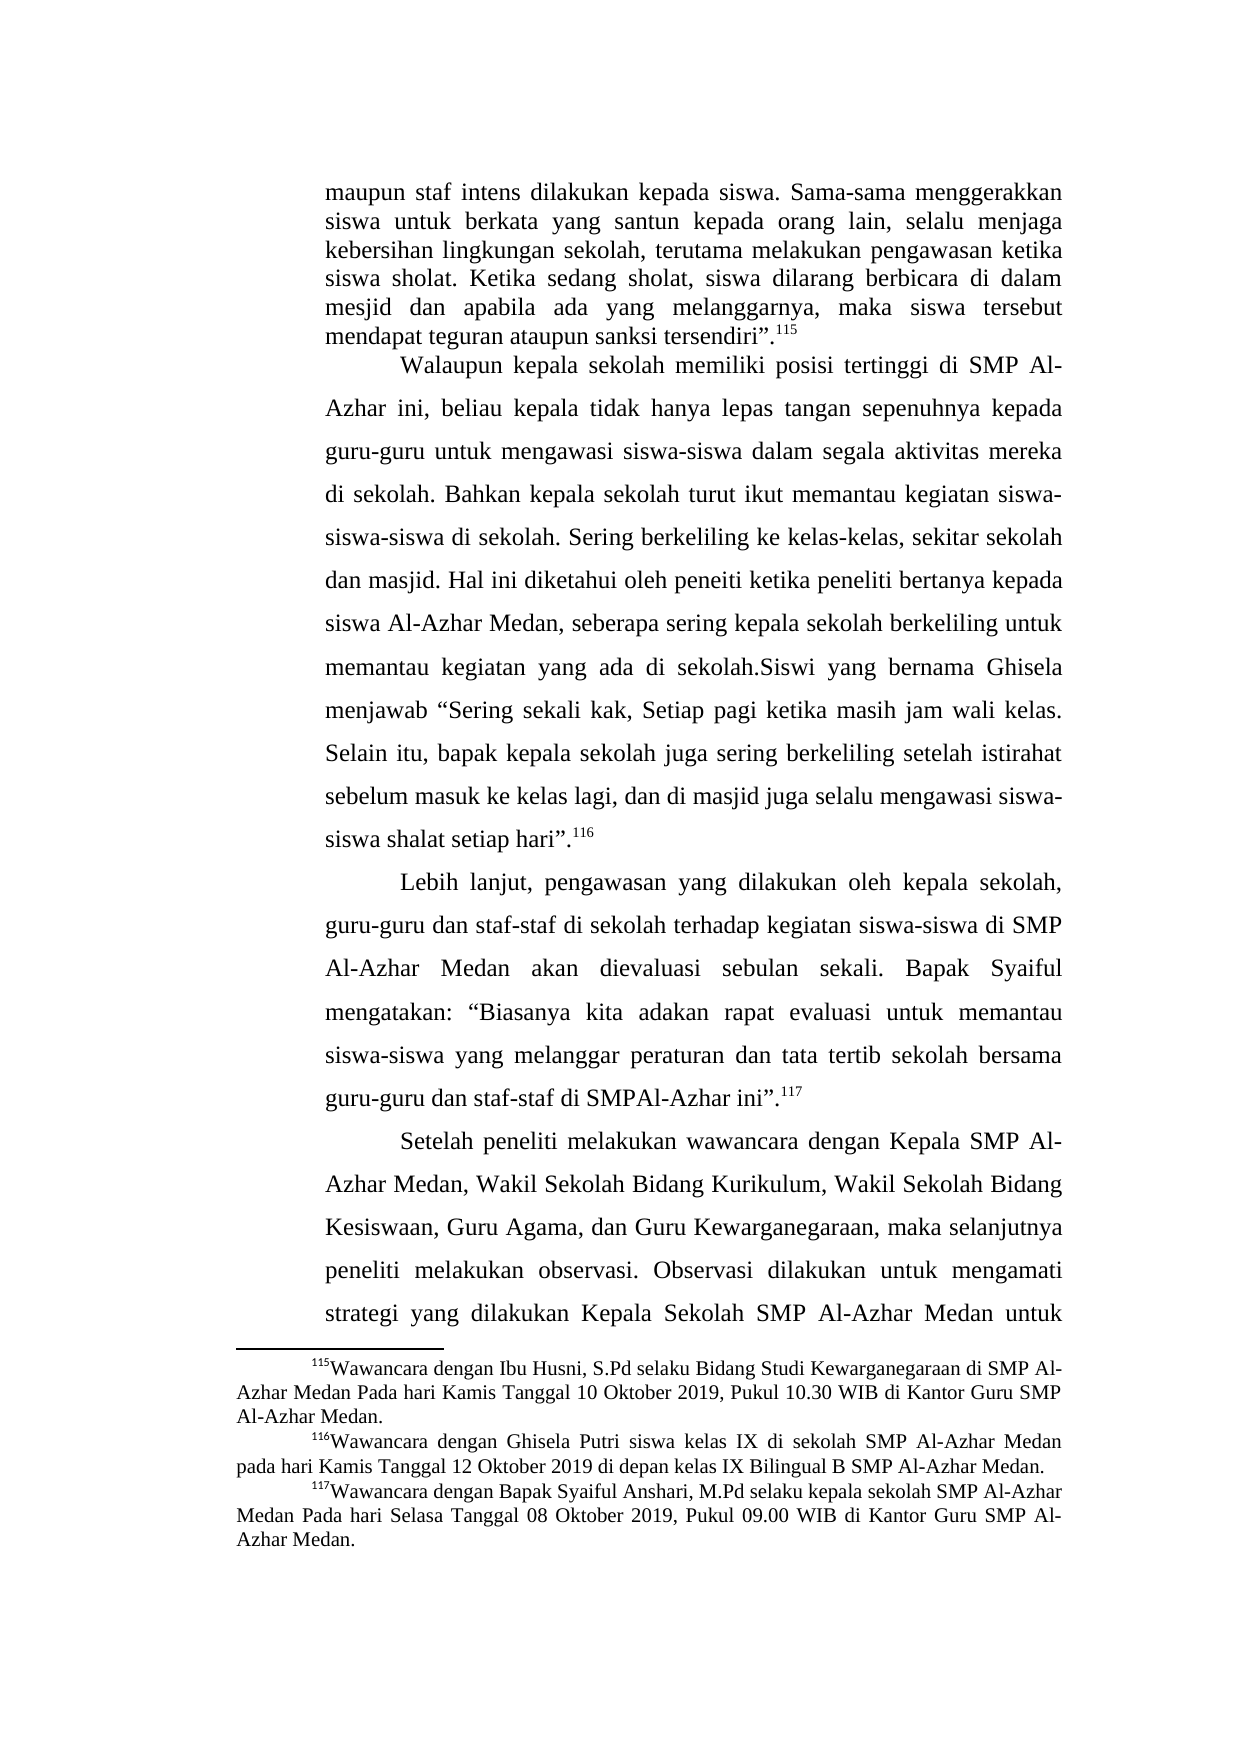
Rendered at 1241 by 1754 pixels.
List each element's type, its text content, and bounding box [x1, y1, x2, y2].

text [325, 1126, 1063, 1327]
text Walaupun kepala sekolah memiliki posisi tertinggi di SMP Al-Azhar ini, beliau kepala tidak hanya lepas tangan sepenuhnya kepada guru-guru untuk mengawasi siswa-siswa dalam segala aktivitas mereka di sekolah. Bahkan kepala sekolah turut ikut memantau kegiatan siswa-siswa-siswa di sekolah. Sering berkeliling ke kelas-kelas, sekitar sekolah dan masjid. Hal ini diketahui oleh peneiti ketika peneliti bertanya kepada siswa Al-Azhar Medan, seberapa sering kepala sekolah berkeliling untuk memantau kegiatan yang ada di sekolah.Siswi yang bernama Ghisela menjawab “Sering sekali kak, Setiap pagi ketika masih jam wali kelas. Selain itu, bapak kepala sekolah juga sering berkeliling setelah istirahat sebelum masuk ke kelas lagi, dan di masjid juga selalu mengawasi siswa-siswa shalat setiap hari”. [325, 350, 1063, 853]
text Lebih lanjut, pengawasan yang dilakukan oleh kepala sekolah, guru-guru dan staf-staf di sekolah terhadap kegiatan siswa-siswa di SMP Al-Azhar Medan akan dievaluasi sebulan sekali. Bapak Syaiful mengatakan: “Biasanya kita adakan rapat evaluasi untuk memantau siswa-siswa yang melanggar peraturan dan tata tertib sekolah bersama guru-guru dan staf-staf di SMPAl-Azhar ini”. [325, 867, 1063, 1112]
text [325, 177, 1063, 350]
